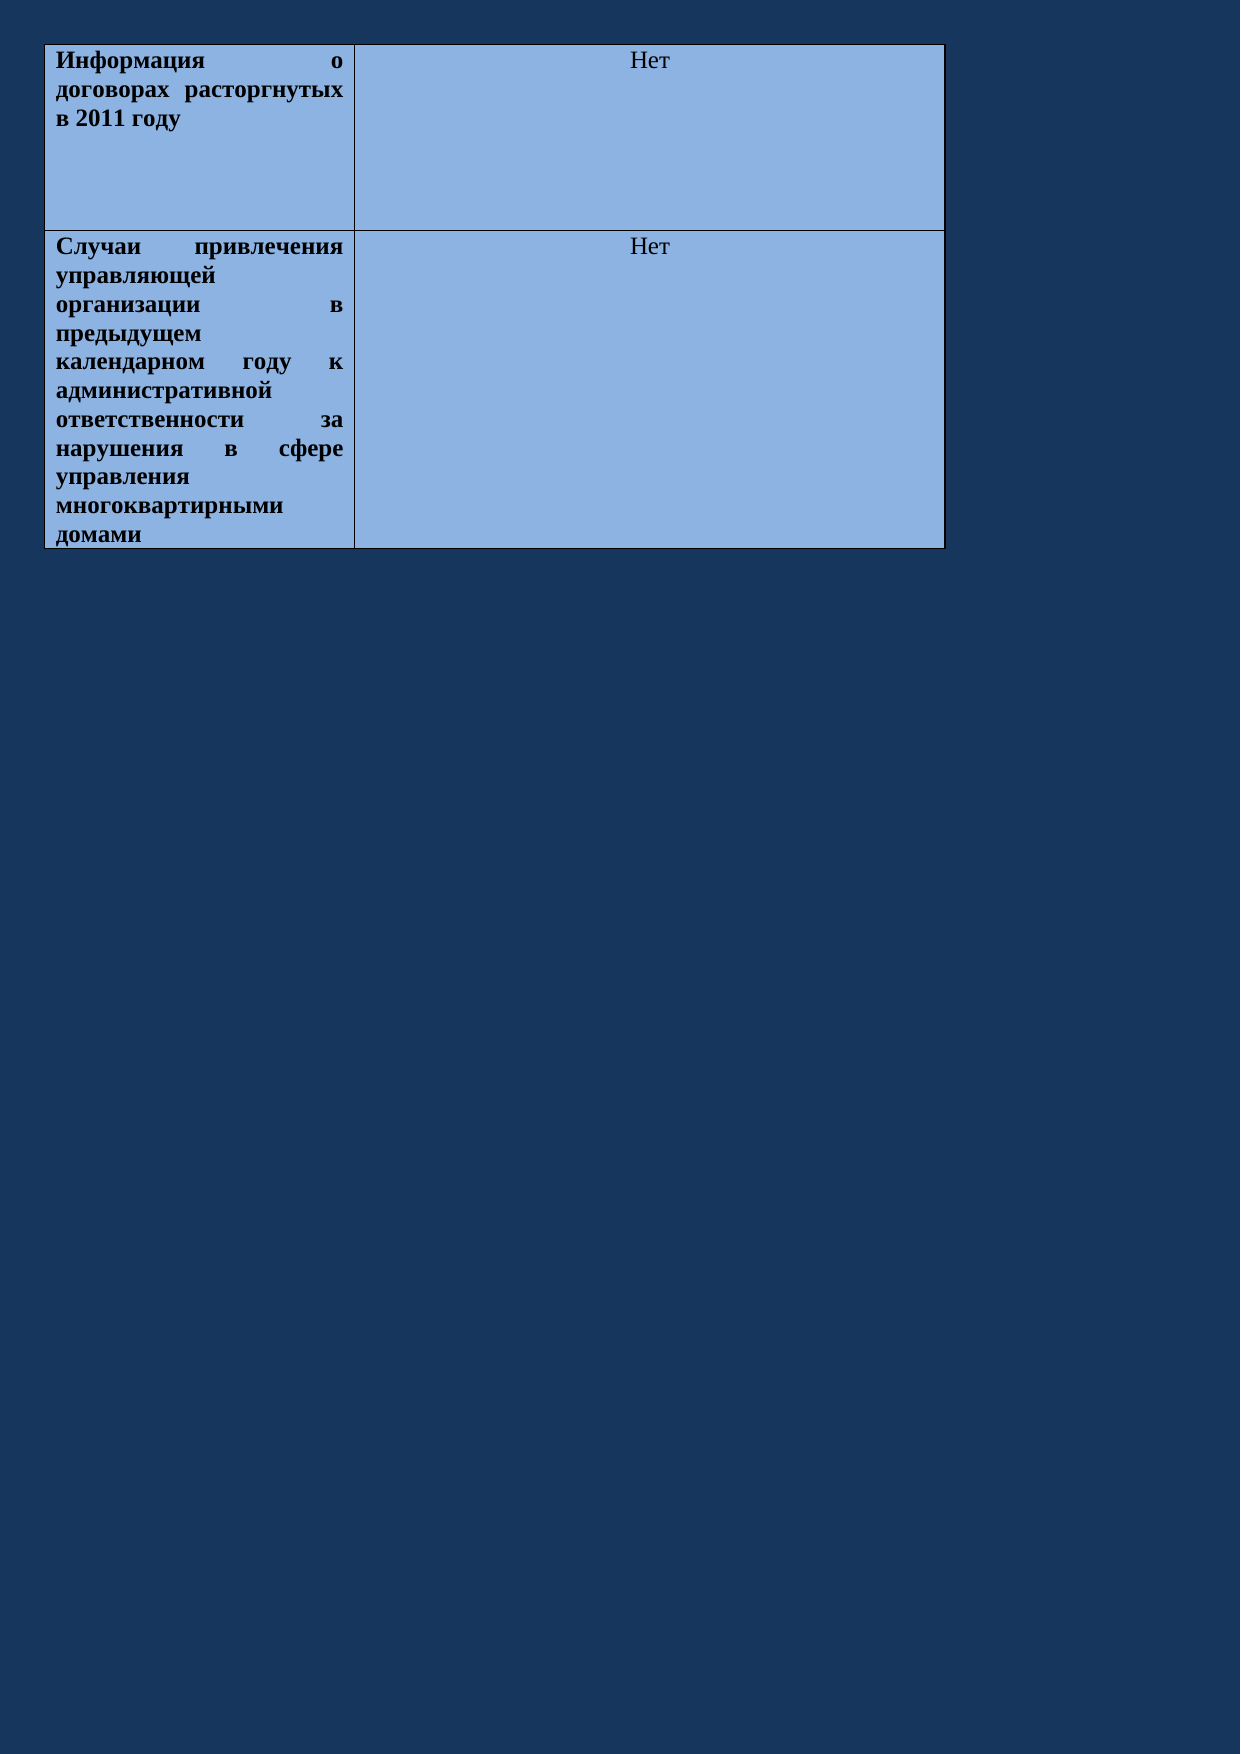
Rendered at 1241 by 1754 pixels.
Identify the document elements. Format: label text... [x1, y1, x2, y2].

table_cell Информация о договорах расторгнутых в 2011 году [45, 45, 354, 230]
table_cell Случаи привлечения управляющей организации в предыдущем календарном году к административной ответственности за нарушения в сфере управления многоквартирными домами [45, 231, 354, 548]
table_cell Нет [355, 45, 944, 230]
table_cell Нет [355, 231, 944, 548]
